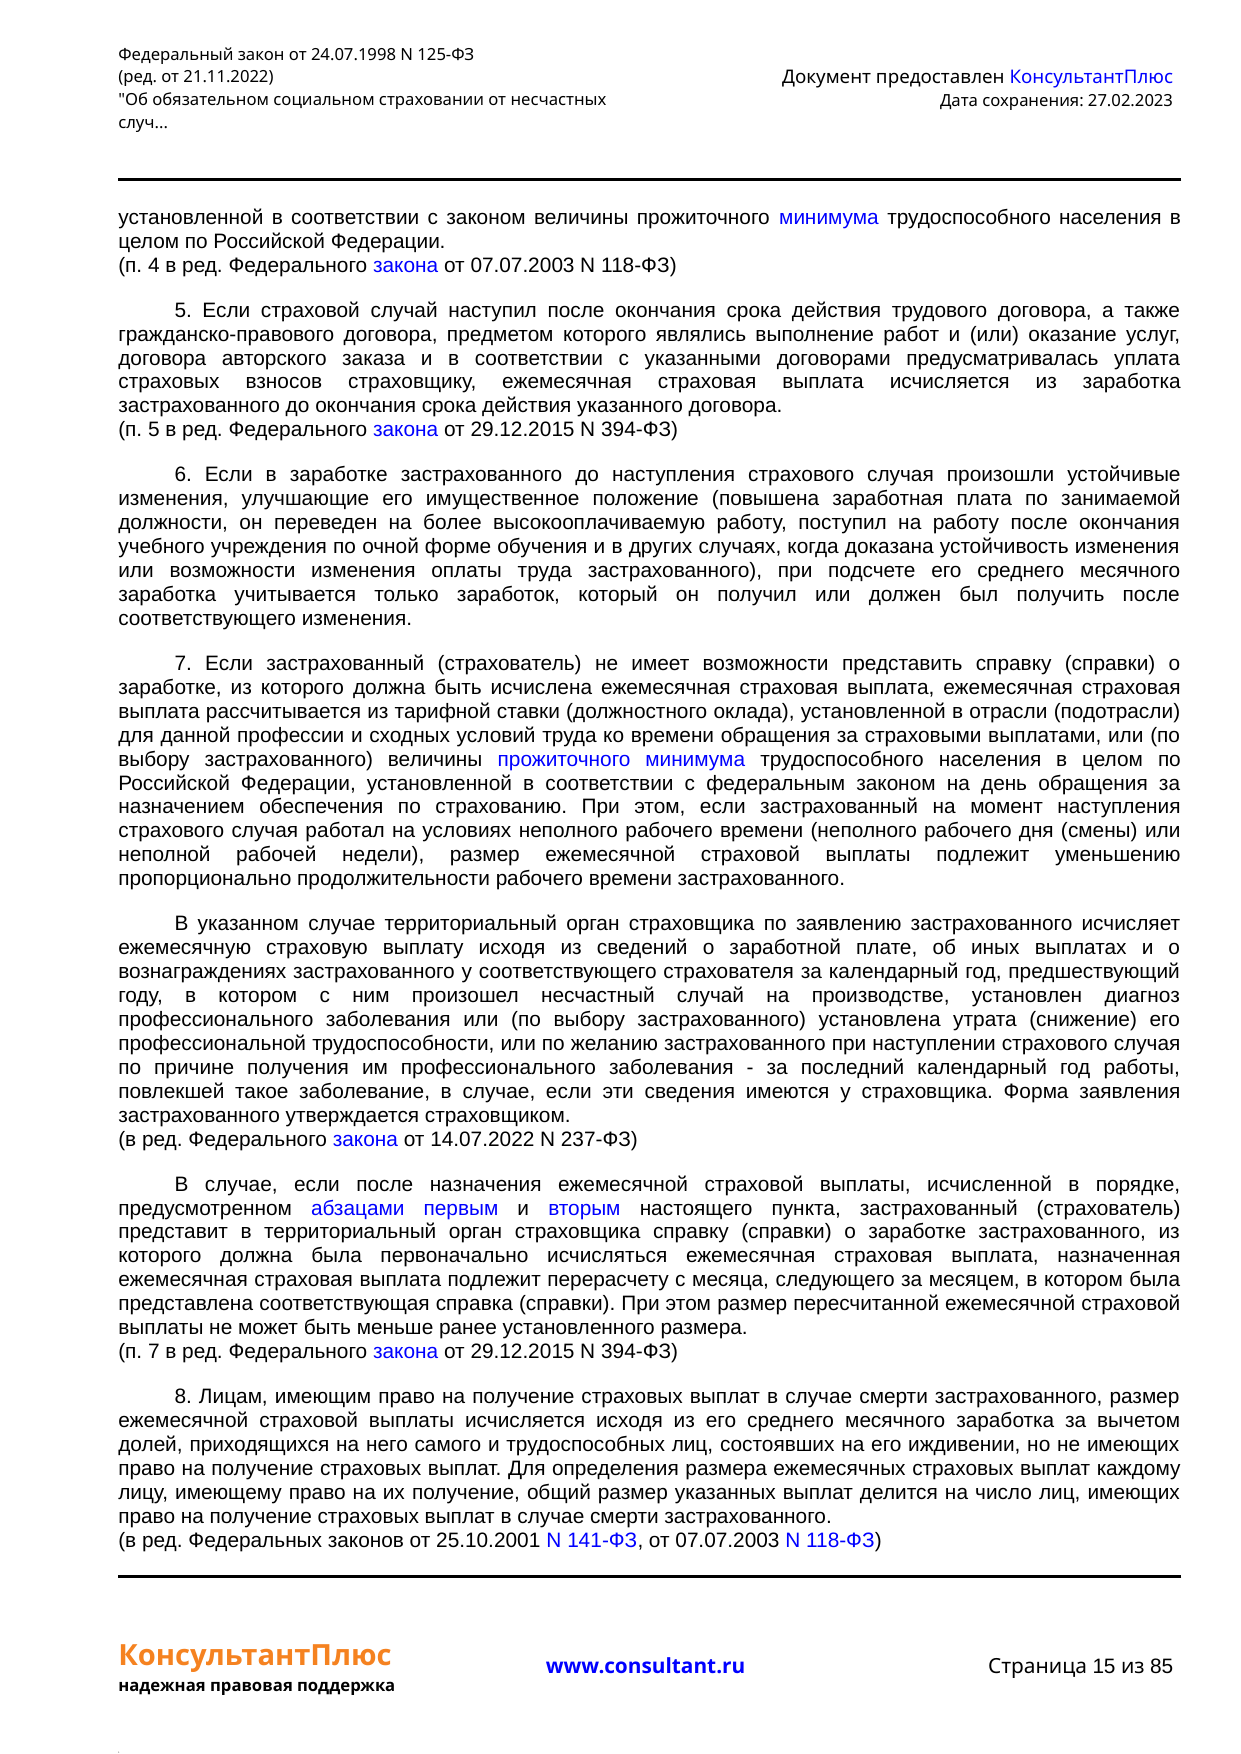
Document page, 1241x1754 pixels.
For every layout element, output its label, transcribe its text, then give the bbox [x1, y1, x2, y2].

text В случае, если после назначения ежемесячной страховой выплаты, исчисленной в порядке, предусмотренном абзацами первым и вторым настоящего пункта, застрахованный (страхователь) представит в территориальный орган страховщика справку (справки) о заработке застрахованного, из которого должна была первоначально исчисляться ежемесячная страховая выплата, назначенная ежемесячная страховая выплата подлежит перерасчету с месяца, следующего за месяцем, в котором была представлена соответствующая справка (справки). При этом размер пересчитанной ежемесячной страховой выплаты не может быть меньше ранее установленного размера. [118, 1171, 1181, 1339]
text 5. Если страховой случай наступил после окончания срока действия трудового договора, а также гражданско-правового договора, предметом которого являлись выполнение работ и (или) оказание услуг, договора авторского заказа и в соответствии с указанными договорами предусматривалась уплата страховых взносов страховщику, ежемесячная страховая выплата исчисляется из заработка застрахованного до окончания срока действия указанного договора. [118, 297, 1181, 417]
text (в ред. Федерального закона от 14.07.2022 N 237-ФЗ) [118, 1127, 1181, 1151]
text (в ред. Федеральных законов от 25.10.2001 N 141-ФЗ, от 07.07.2003 N 118-ФЗ) [118, 1528, 1181, 1552]
text В указанном случае территориальный орган страховщика по заявлению застрахованного исчисляет ежемесячную страховую выплату исходя из сведений о заработной плате, об иных выплатах и о вознаграждениях застрахованного у соответствующего страхователя за календарный год, предшествующий году, в котором с ним произошел несчастный случай на производстве, установлен диагноз профессионального заболевания или (по выбору застрахованного) установлена утрата (снижение) его профессиональной трудоспособности, или по желанию застрахованного при наступлении страхового случая по причине получения им профессионального заболевания - за последний календарный год работы, повлекшей такое заболевание, в случае, если эти сведения имеются у страховщика. Форма заявления застрахованного утверждается страховщиком. [118, 911, 1181, 1127]
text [118, 205, 1181, 253]
text 7. Если застрахованный (страхователь) не имеет возможности представить справку (справки) о заработке, из которого должна быть исчислена ежемесячная страховая выплата, ежемесячная страховая выплата рассчитывается из тарифной ставки (должностного оклада), установленной в отрасли (подотрасли) для данной профессии и сходных условий труда ко времени обращения за страховыми выплатами, или (по выбору застрахованного) величины прожиточного минимума трудоспособного населения в целом по Российской Федерации, установленной в соответствии с федеральным законом на день обращения за назначением обеспечения по страхованию. При этом, если застрахованный на момент наступления страхового случая работал на условиях неполного рабочего времени (неполного рабочего дня (смены) или неполной рабочей недели), размер ежемесячной страховой выплаты подлежит уменьшению пропорционально продолжительности рабочего времени застрахованного. [118, 651, 1181, 890]
text (п. 7 в ред. Федерального закона от 29.12.2015 N 394-ФЗ) [118, 1339, 1181, 1363]
text (п. 5 в ред. Федерального закона от 29.12.2015 N 394-ФЗ) [118, 417, 1181, 441]
text (п. 4 в ред. Федерального закона от 07.07.2003 N 118-ФЗ) [118, 253, 1181, 277]
text 6. Если в заработке застрахованного до наступления страхового случая произошли устойчивые изменения, улучшающие его имущественное положение (повышена заработная плата по занимаемой должности, он переведен на более высокооплачиваемую работу, поступил на работу после окончания учебного учреждения по очной форме обучения и в других случаях, когда доказана устойчивость изменения или возможности изменения оплаты труда застрахованного), при подсчете его среднего месячного заработка учитывается только заработок, который он получил или должен был получить после соответствующего изменения. [118, 462, 1181, 630]
text 8. Лицам, имеющим право на получение страховых выплат в случае смерти застрахованного, размер ежемесячной страховой выплаты исчисляется исходя из его среднего месячного заработка за вычетом долей, приходящихся на него самого и трудоспособных лиц, состоявших на его иждивении, но не имеющих право на получение страховых выплат. Для определения размера ежемесячных страховых выплат каждому лицу, имеющему право на их получение, общий размер указанных выплат делится на число лиц, имеющих право на получение страховых выплат в случае смерти застрахованного. [118, 1384, 1181, 1528]
